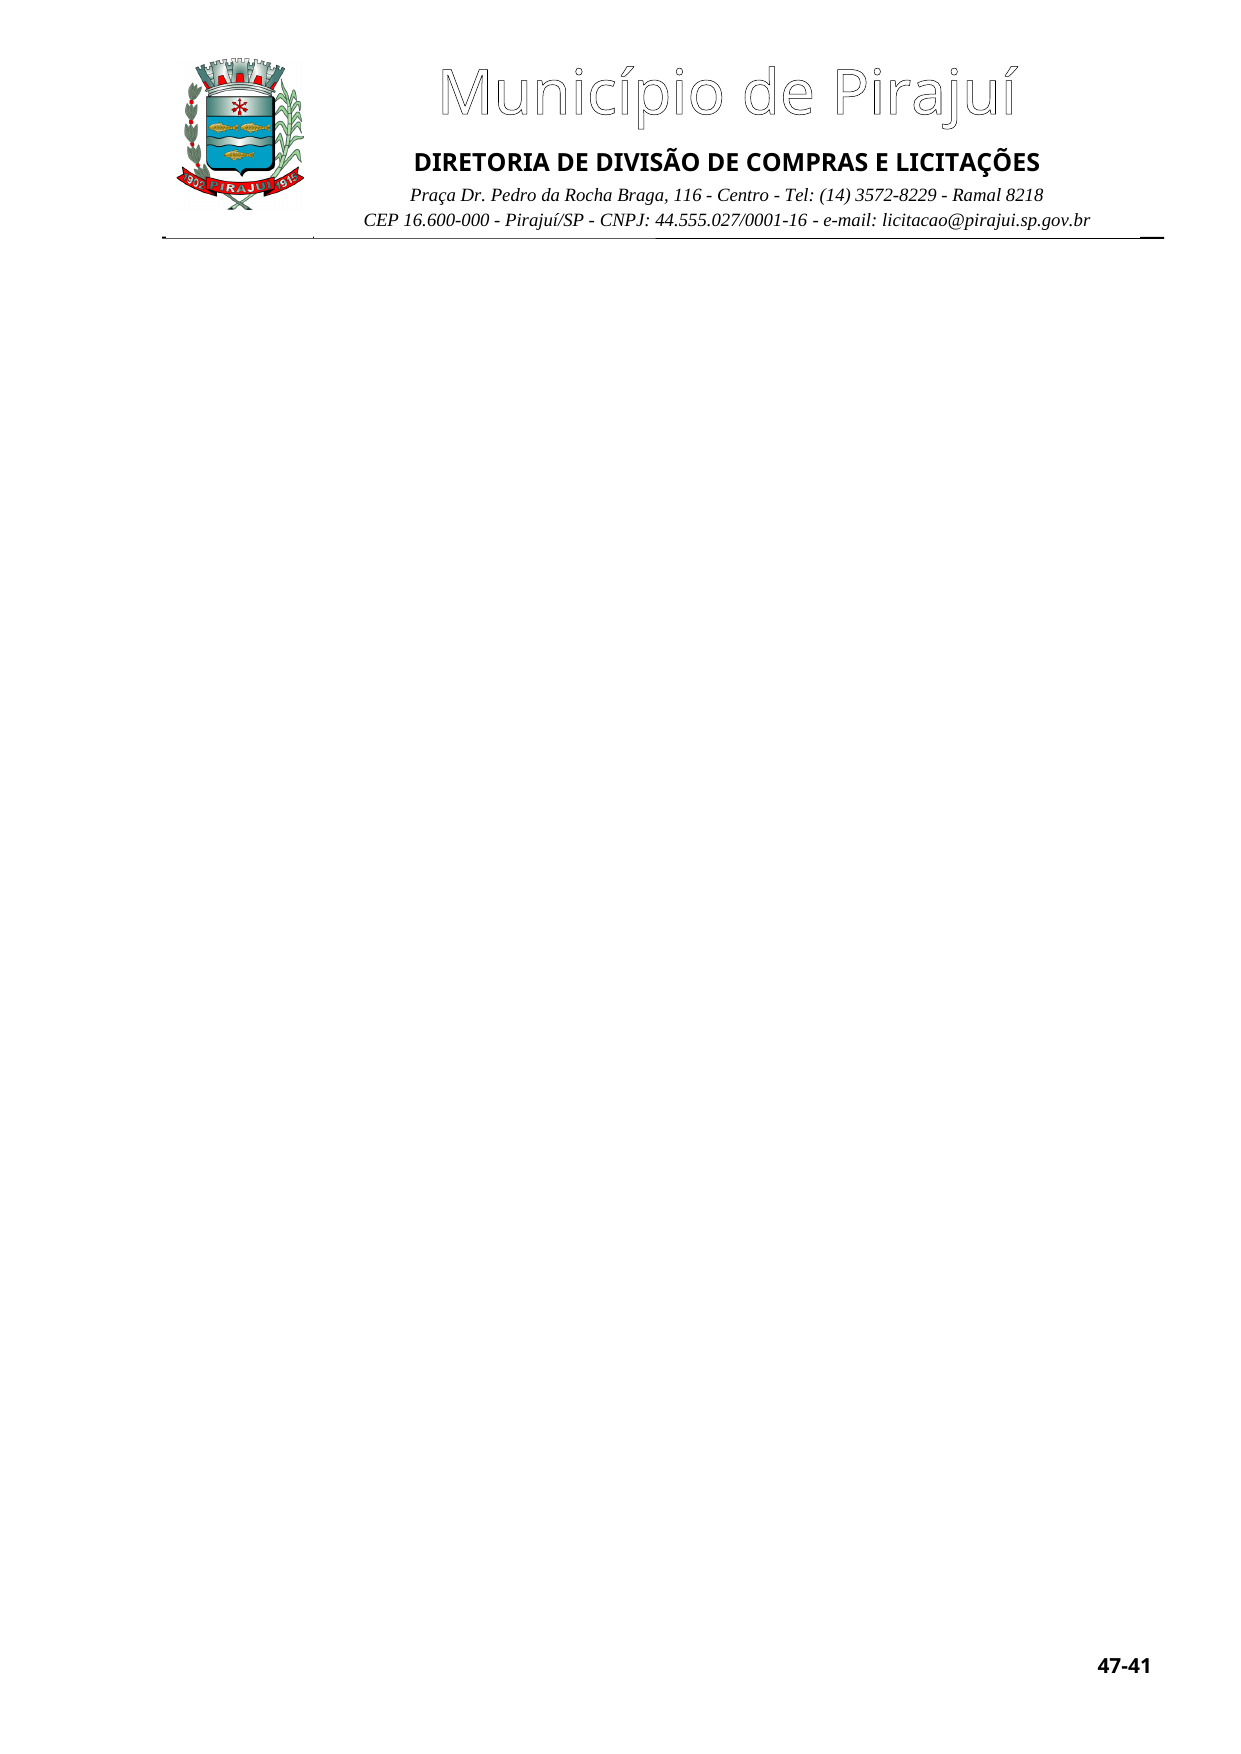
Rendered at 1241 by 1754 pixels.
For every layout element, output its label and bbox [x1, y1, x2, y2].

picture [176, 58, 304, 210]
